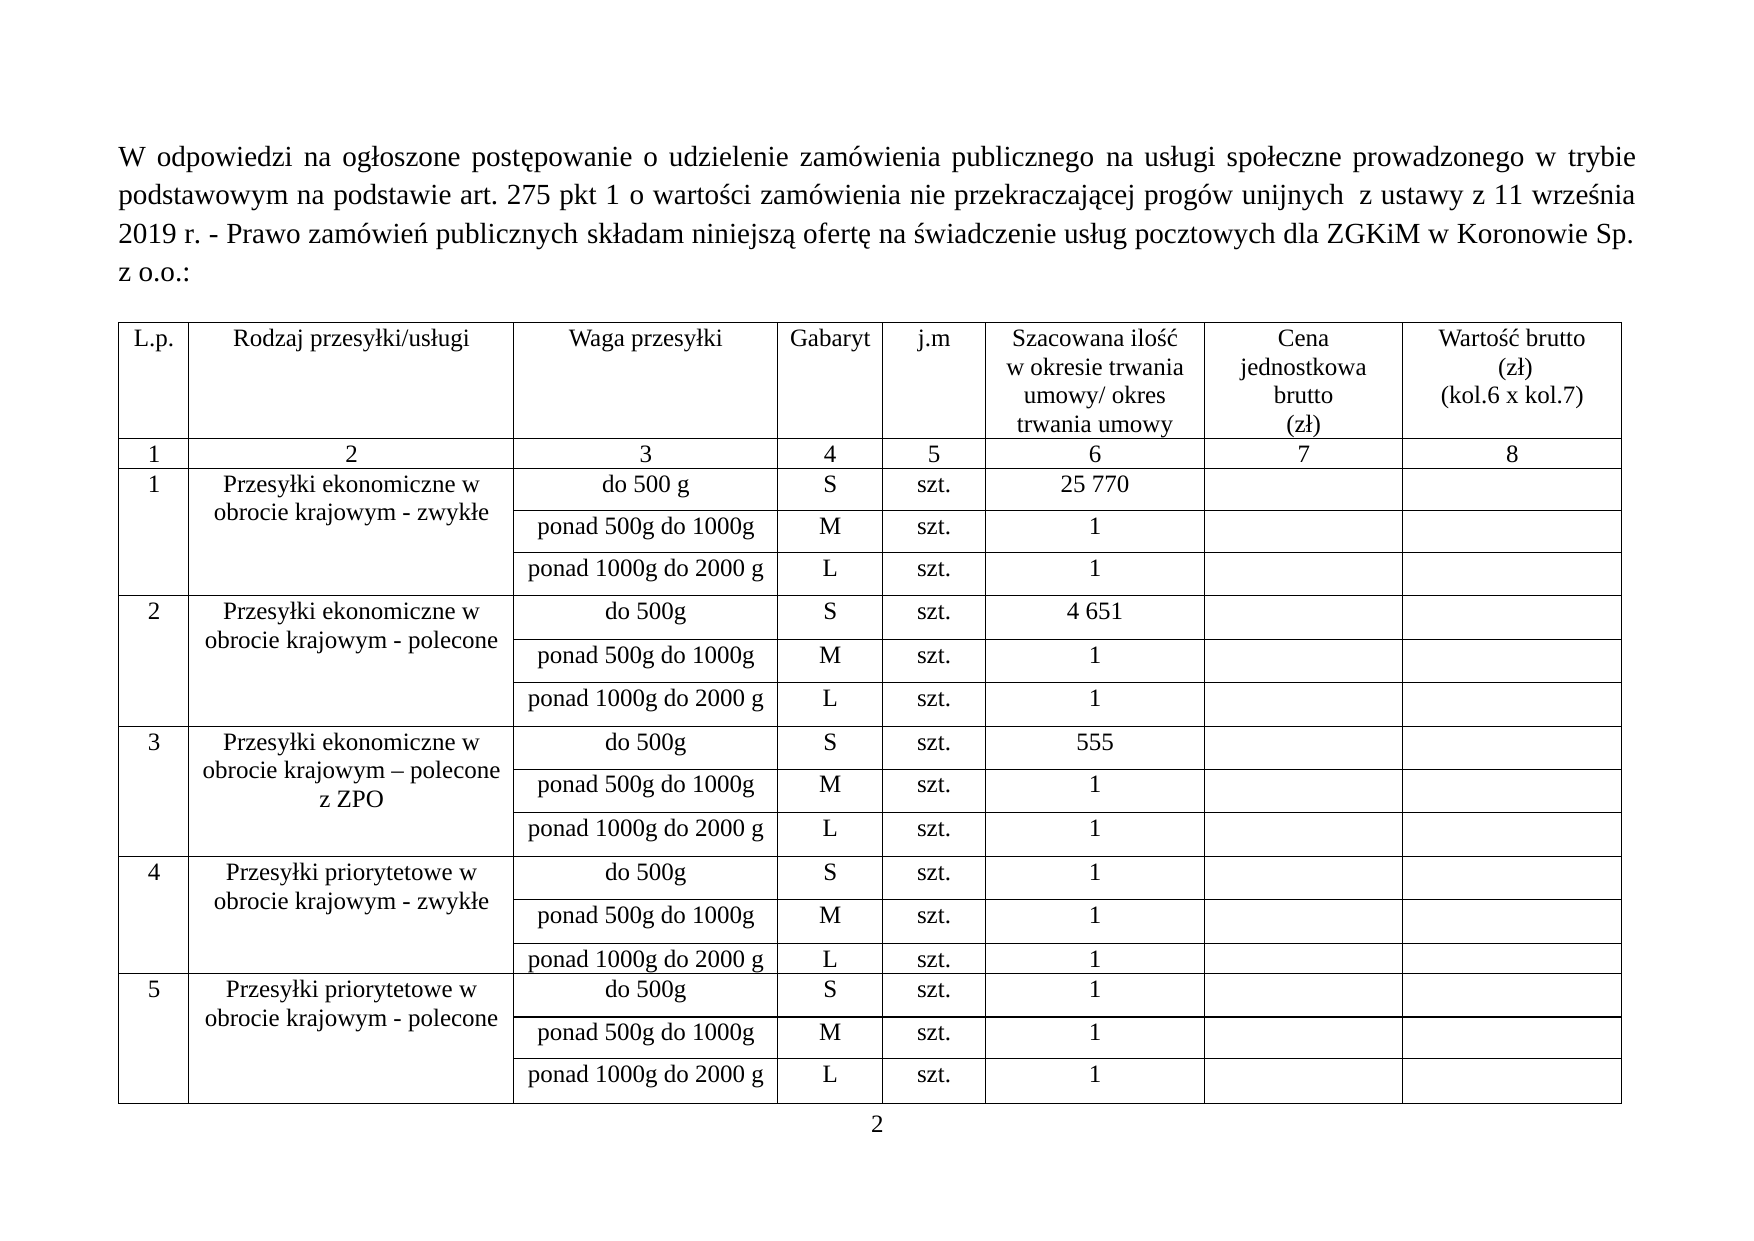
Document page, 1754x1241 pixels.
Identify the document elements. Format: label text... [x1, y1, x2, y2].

table_cell [1205, 770, 1402, 812]
table_cell 555 [986, 727, 1204, 768]
table_cell szt. [883, 596, 985, 639]
table_cell ponad 500g do 1000g [514, 900, 777, 943]
table_cell [1205, 857, 1402, 899]
table_cell ponad 500g do 1000g [514, 1018, 777, 1058]
table_cell szt. [883, 900, 985, 943]
table_cell 4 651 [986, 596, 1204, 639]
table_cell ponad 1000g do 2000 g [514, 553, 777, 595]
table_cell ponad 500g do 1000g [514, 640, 777, 682]
table_cell 1 [986, 1059, 1204, 1102]
table_cell S [778, 596, 882, 639]
table_cell [1205, 511, 1402, 552]
table_header Cena jednostkowa brutto (zł) [1205, 323, 1402, 438]
table_header Szacowana ilość w okresie trwania umowy/ okres trwania umowy [986, 323, 1204, 438]
table_cell ponad 1000g do 2000 g [514, 683, 777, 726]
table_cell szt. [883, 1059, 985, 1102]
table_cell szt. [883, 727, 985, 768]
table_cell 3 [119, 727, 188, 856]
table_cell 1 [986, 553, 1204, 595]
table_cell [1403, 553, 1621, 595]
table_cell 1 [986, 857, 1204, 899]
table_header Gabaryt [778, 323, 882, 438]
table_cell [1205, 974, 1402, 1016]
table_cell 1 [986, 974, 1204, 1016]
table_cell Przesyłki priorytetowe w obrocie krajowym - zwykłe [189, 857, 513, 973]
table_cell 1 [986, 511, 1204, 552]
table_cell [1205, 469, 1402, 510]
table_cell 4 [119, 857, 188, 973]
table_cell [1205, 900, 1402, 943]
table_cell 1 [119, 439, 188, 468]
table_cell M [778, 770, 882, 812]
table_cell [1205, 944, 1402, 973]
table_header Rodzaj przesyłki/usługi [189, 323, 513, 438]
table_cell L [778, 553, 882, 595]
text W odpowiedzi na ogłoszone postępowanie o udzielenie zamówienia publicznego na usługi społeczne prowadzonego w trybie podstawowym na podstawie art. 275 pkt 1 o wartości zamówienia nie przekraczającej progów unijnych z ustawy z 11 września 2019 r. - Prawo zamówień publicznych składam niniejszą ofertę na świadczenie usług pocztowych dla ZGKiM w Koronowie Sp. z o.o.: [118, 139, 1636, 288]
table_cell [1403, 469, 1621, 510]
table_cell [1205, 683, 1402, 726]
table_cell 4 [778, 439, 882, 468]
table_cell do 500g [514, 727, 777, 768]
table_cell 6 [986, 439, 1204, 468]
table_cell M [778, 511, 882, 552]
table_cell do 500g [514, 974, 777, 1016]
table_cell [1205, 1018, 1402, 1058]
table_cell M [778, 640, 882, 682]
table_cell [1403, 944, 1621, 973]
table_cell ponad 1000g do 2000 g [514, 813, 777, 856]
table_cell Przesyłki ekonomiczne w obrocie krajowym - zwykłe [189, 469, 513, 595]
table_cell ponad 500g do 1000g [514, 511, 777, 552]
table_cell szt. [883, 511, 985, 552]
table_cell S [778, 727, 882, 768]
table_cell S [778, 469, 882, 510]
table_cell 5 [119, 974, 188, 1102]
table_cell 2 [189, 439, 513, 468]
table_header Wartość brutto (zł) (kol.6 x kol.7) [1403, 323, 1621, 438]
table_cell szt. [883, 813, 985, 856]
table_header j.m [883, 323, 985, 438]
table_cell L [778, 1059, 882, 1102]
table_cell 1 [986, 1018, 1204, 1058]
table_cell 7 [1205, 439, 1402, 468]
table_cell szt. [883, 469, 985, 510]
table_cell do 500g [514, 596, 777, 639]
table_cell 5 [883, 439, 985, 468]
table_cell [1403, 900, 1621, 943]
table_cell 1 [119, 469, 188, 595]
table_cell 1 [986, 900, 1204, 943]
table_cell szt. [883, 974, 985, 1016]
table_cell ponad 500g do 1000g [514, 770, 777, 812]
table_cell [1403, 813, 1621, 856]
table_cell 2 [119, 596, 188, 726]
table_cell Przesyłki priorytetowe w obrocie krajowym - polecone [189, 974, 513, 1102]
table_cell 8 [1403, 439, 1621, 468]
table_cell 1 [986, 640, 1204, 682]
table_cell L [778, 683, 882, 726]
table_cell [1403, 727, 1621, 768]
table_cell [1205, 640, 1402, 682]
table_cell [1403, 974, 1621, 1016]
table_cell S [778, 974, 882, 1016]
table_cell [1205, 1059, 1402, 1102]
table_cell szt. [883, 857, 985, 899]
table_cell szt. [883, 1018, 985, 1058]
table_cell [1403, 770, 1621, 812]
table_cell [1403, 683, 1621, 726]
table_header Waga przesyłki [514, 323, 777, 438]
table_cell ponad 1000g do 2000 g [514, 1059, 777, 1102]
table_cell [1403, 1018, 1621, 1058]
table_cell L [778, 944, 882, 973]
table_cell 25 770 [986, 469, 1204, 510]
table_cell [1205, 596, 1402, 639]
table_cell 1 [986, 944, 1204, 973]
table_cell szt. [883, 640, 985, 682]
table_cell ponad 1000g do 2000 g [514, 944, 777, 973]
table_cell 1 [986, 770, 1204, 812]
table_cell L [778, 813, 882, 856]
table_cell [1403, 1059, 1621, 1102]
table_header L.p. [119, 323, 188, 438]
table_cell Przesyłki ekonomiczne w obrocie krajowym – polecone z ZPO [189, 727, 513, 856]
table_cell szt. [883, 770, 985, 812]
table_cell M [778, 900, 882, 943]
table_cell [1403, 857, 1621, 899]
table_cell Przesyłki ekonomiczne w obrocie krajowym - polecone [189, 596, 513, 726]
table_cell [1403, 511, 1621, 552]
table_cell szt. [883, 553, 985, 595]
table_cell [1205, 813, 1402, 856]
table_cell M [778, 1018, 882, 1058]
table_cell 3 [514, 439, 777, 468]
table_cell do 500g [514, 857, 777, 899]
table_cell [1205, 727, 1402, 768]
table_cell [1403, 596, 1621, 639]
table_cell do 500 g [514, 469, 777, 510]
table_cell [1205, 553, 1402, 595]
table_cell szt. [883, 683, 985, 726]
table_cell [1403, 640, 1621, 682]
table_cell S [778, 857, 882, 899]
table_cell szt. [883, 944, 985, 973]
table_cell 1 [986, 683, 1204, 726]
table_cell 1 [986, 813, 1204, 856]
